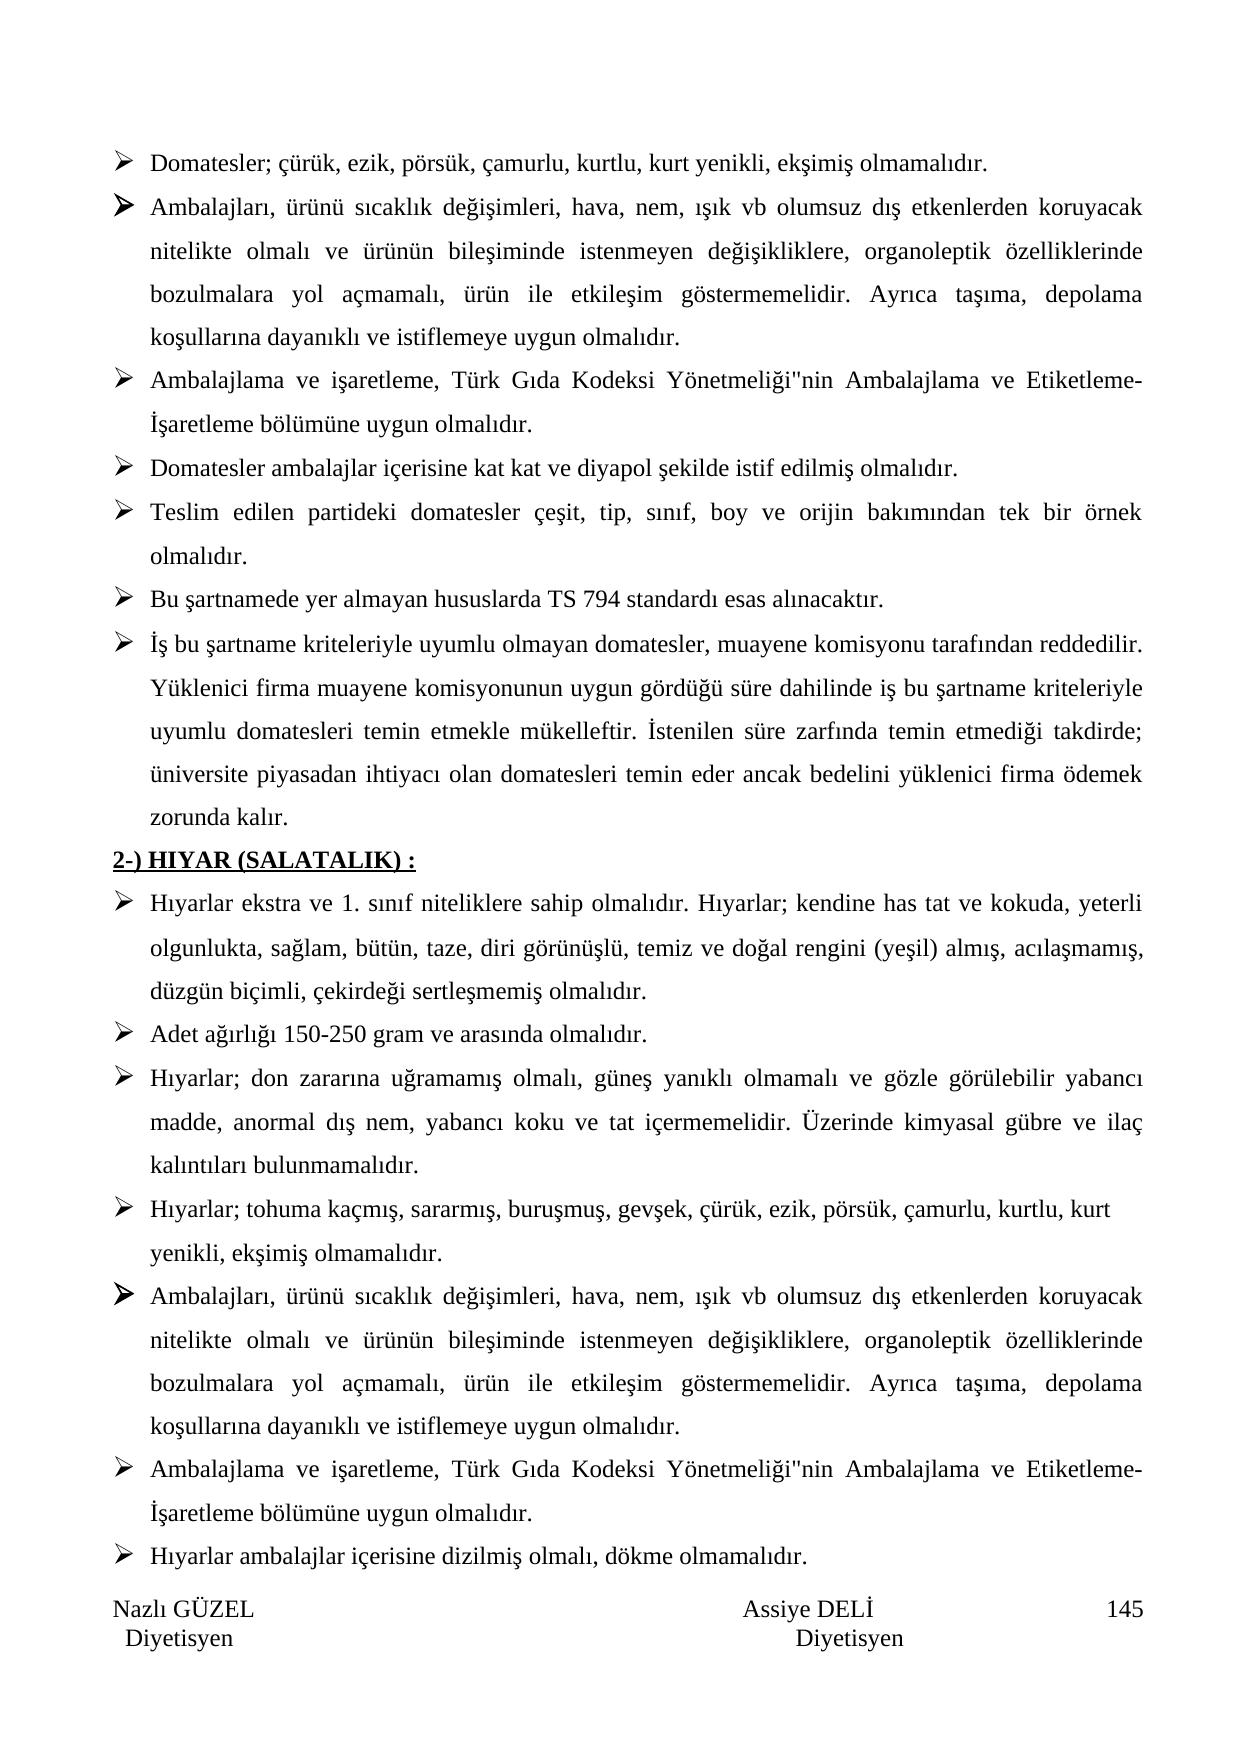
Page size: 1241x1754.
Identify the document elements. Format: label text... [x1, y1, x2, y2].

list Hıyarlar ambalajlar içerisine dizilmiş olmalı, dökme olmamalıdır. [112, 1541, 1144, 1571]
list Hıyarlar ekstra ve 1. sınıf niteliklere sahip olmalıdır. Hıyarlar; kendine has tat ve kokuda, yeterli olgunlukta, sağlam, bütün, taze, diri görünüşlü, temiz ve doğal rengini (yeşil) almış, acılaşmamış, düzgün biçimli, çekirdeği sertleşmemiş olmalıdır. [112, 888, 1144, 1004]
list Hıyarlar; tohuma kaçmış, sararmış, buruşmuş, gevşek, çürük, ezik, pörsük, çamurlu, kurtlu, kurt yenikli, ekşimiş olmamalıdır. [112, 1194, 1144, 1266]
list Domatesler; çürük, ezik, pörsük, çamurlu, kurtlu, kurt yenikli, ekşimiş olmamalıdır. [112, 148, 1144, 177]
list Bu şartnamede yer almayan hususlarda TS 794 standardı esas alınacaktır. [112, 584, 1144, 614]
list Adet ağırlığı 150-250 gram ve arasında olmalıdır. [112, 1019, 1144, 1048]
list Ambalajlama ve işaretleme, Türk Gıda Kodeksi Yönetmeliği"nin Ambalajlama ve Etiketleme-İşaretleme bölümüne uygun olmalıdır. [112, 366, 1144, 438]
list Ambalajlama ve işaretleme, Türk Gıda Kodeksi Yönetmeliği"nin Ambalajlama ve Etiketleme-İşaretleme bölümüne uygun olmalıdır. [112, 1454, 1144, 1527]
list Hıyarlar; don zararına uğramamış olmalı, güneş yanıklı olmamalı ve gözle görülebilir yabancı madde, anormal dış nem, yabancı koku ve tat içermemelidir. Üzerinde kimyasal gübre ve ilaç kalıntıları bulunmamalıdır. [112, 1063, 1144, 1179]
list İş bu şartname kriteleriyle uyumlu olmayan domatesler, muayene komisyonu tarafından reddedilir. Yüklenici firma muayene komisyonunun uygun gördüğü süre dahilinde iş bu şartname kriteleriyle uyumlu domatesleri temin etmekle mükelleftir. İstenilen süre zarfında temin etmediği takdirde; üniversite piyasadan ihtiyacı olan domatesleri temin eder ancak bedelini yüklenici firma ödemek zorunda kalır. [112, 629, 1144, 831]
list Ambalajları, ürünü sıcaklık değişimleri, hava, nem, ışık vb olumsuz dış etkenlerden koruyacak nitelikte olmalı ve ürünün bileşiminde istenmeyen değişikliklere, organoleptik özelliklerinde bozulmalara yol açmamalı, ürün ile etkileşim göstermemelidir. Ayrıca taşıma, depolama koşullarına dayanıklı ve istiflemeye uygun olmalıdır. [112, 1281, 1144, 1440]
text 2-) HIYAR (SALATALIK) : [112, 845, 1144, 874]
list Teslim edilen partideki domatesler çeşit, tip, sınıf, boy ve orijin bakımından tek bir örnek olmalıdır. [112, 497, 1144, 570]
list Domatesler ambalajlar içerisine kat kat ve diyapol şekilde istif edilmiş olmalıdır. [112, 453, 1144, 482]
list Ambalajları, ürünü sıcaklık değişimleri, hava, nem, ışık vb olumsuz dış etkenlerden koruyacak nitelikte olmalı ve ürünün bileşiminde istenmeyen değişikliklere, organoleptik özelliklerinde bozulmalara yol açmamalı, ürün ile etkileşim göstermemelidir. Ayrıca taşıma, depolama koşullarına dayanıklı ve istiflemeye uygun olmalıdır. [112, 192, 1144, 351]
